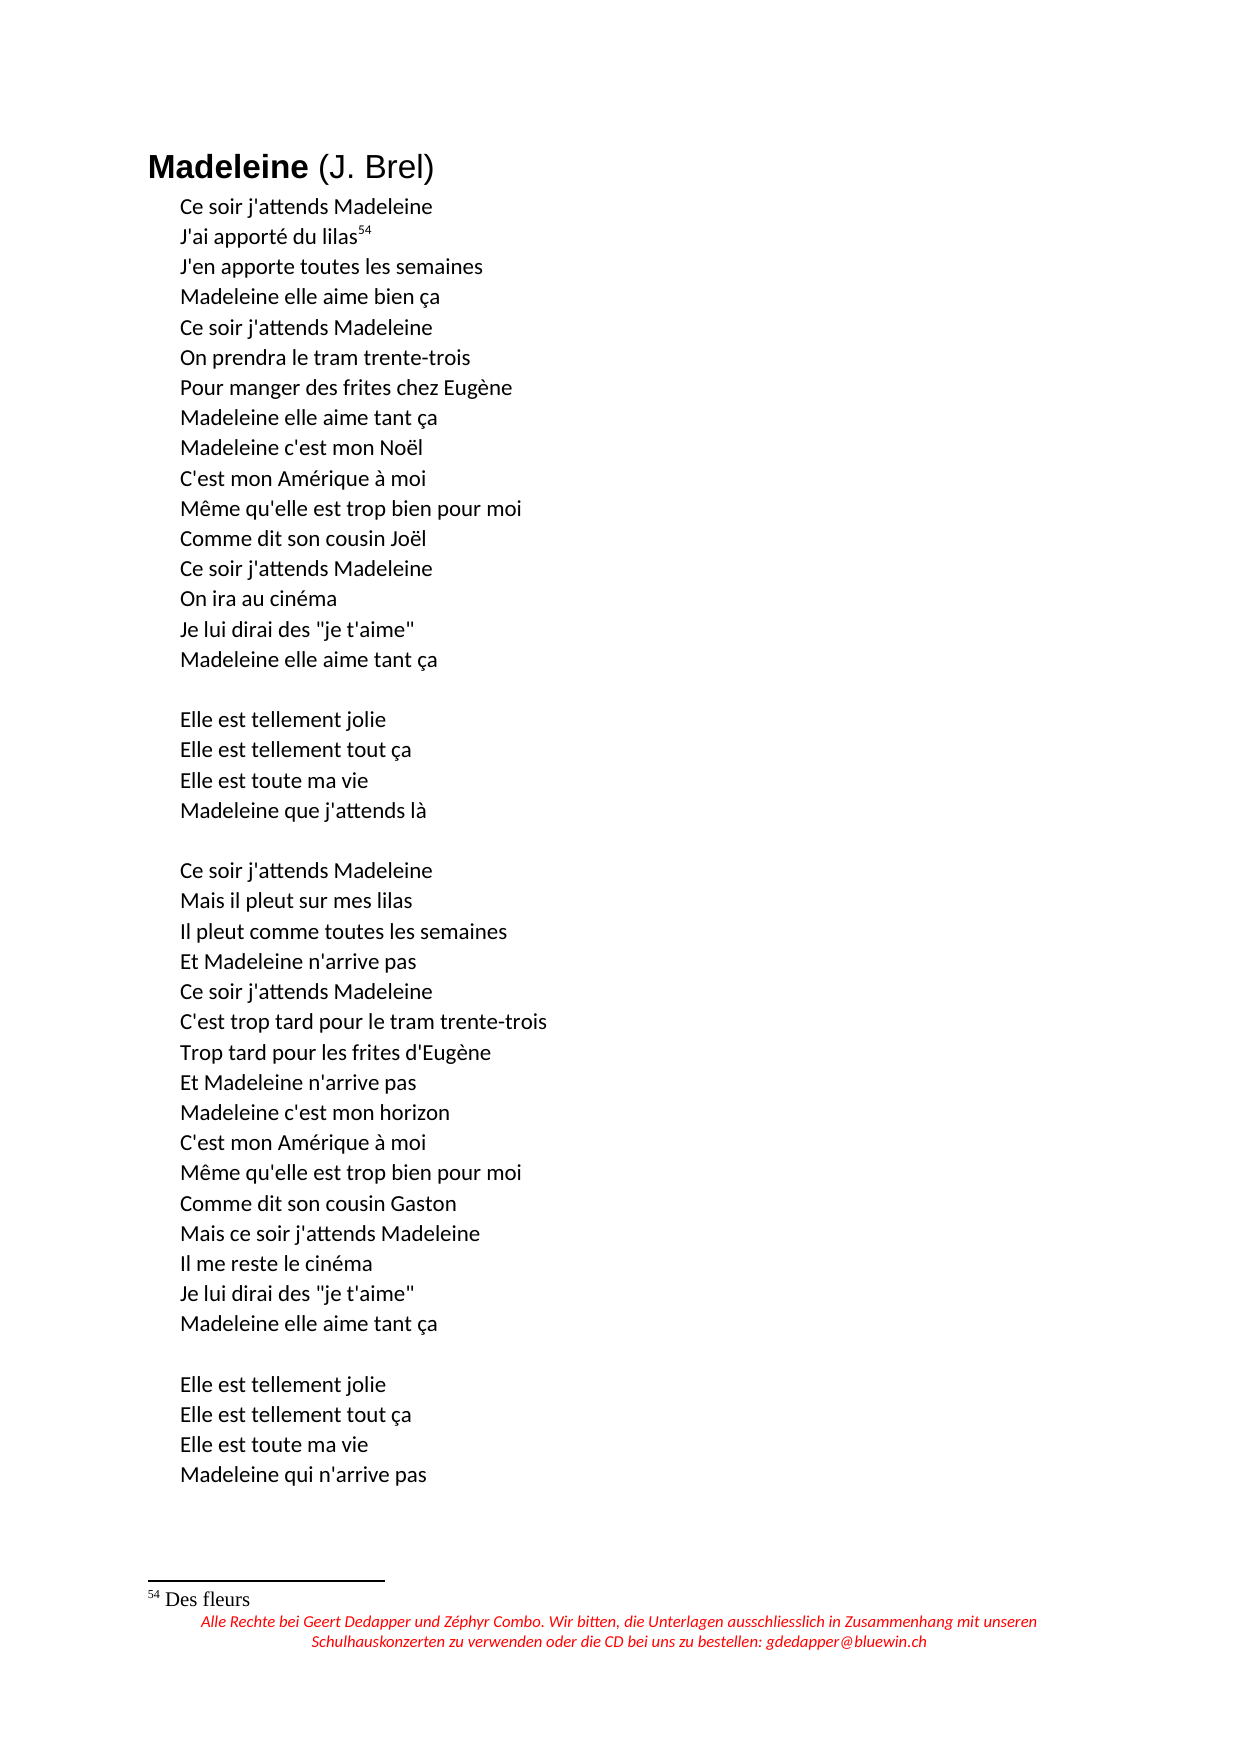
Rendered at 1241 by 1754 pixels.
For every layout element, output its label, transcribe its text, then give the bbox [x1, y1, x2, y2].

text Madeleine (J. Brel) [148, 148, 1093, 186]
text Ce soir j'attends Madeleine J'ai apporté du lilas J'en apporte toutes les semaines Madeleine elle aime bien ça Ce soir j'attends Madeleine On prendra le tram trente-trois Pour manger des frites chez Eugène Madeleine elle aime tant ça Madeleine c'est mon Noël C'est mon Amérique à moi Même qu'elle est trop bien pour moi Comme dit son cousin Joël Ce soir j'attends Madeleine On ira au cinéma Je lui dirai des "je t'aime" Madeleine elle aime tant ça Elle est tellement jolie Elle est tellement tout ça Elle est toute ma vie Madeleine que j'attends là Ce soir j'attends Madeleine Mais il pleut sur mes lilas Il pleut comme toutes les semaines Et Madeleine n'arrive pas Ce soir j'attends Madeleine C'est trop tard pour le tram trente-trois Trop tard pour les frites d'Eugène Et Madeleine n'arrive pas Madeleine c'est mon horizon C'est mon Amérique à moi Même qu'elle est trop bien pour moi Comme dit son cousin Gaston Mais ce soir j'attends Madeleine Il me reste le cinéma Je lui dirai des "je t'aime" Madeleine elle aime tant ça Elle est tellement jolie Elle est tellement tout ça Elle est toute ma vie Madeleine qui n'arrive pas [180, 192, 1093, 1549]
